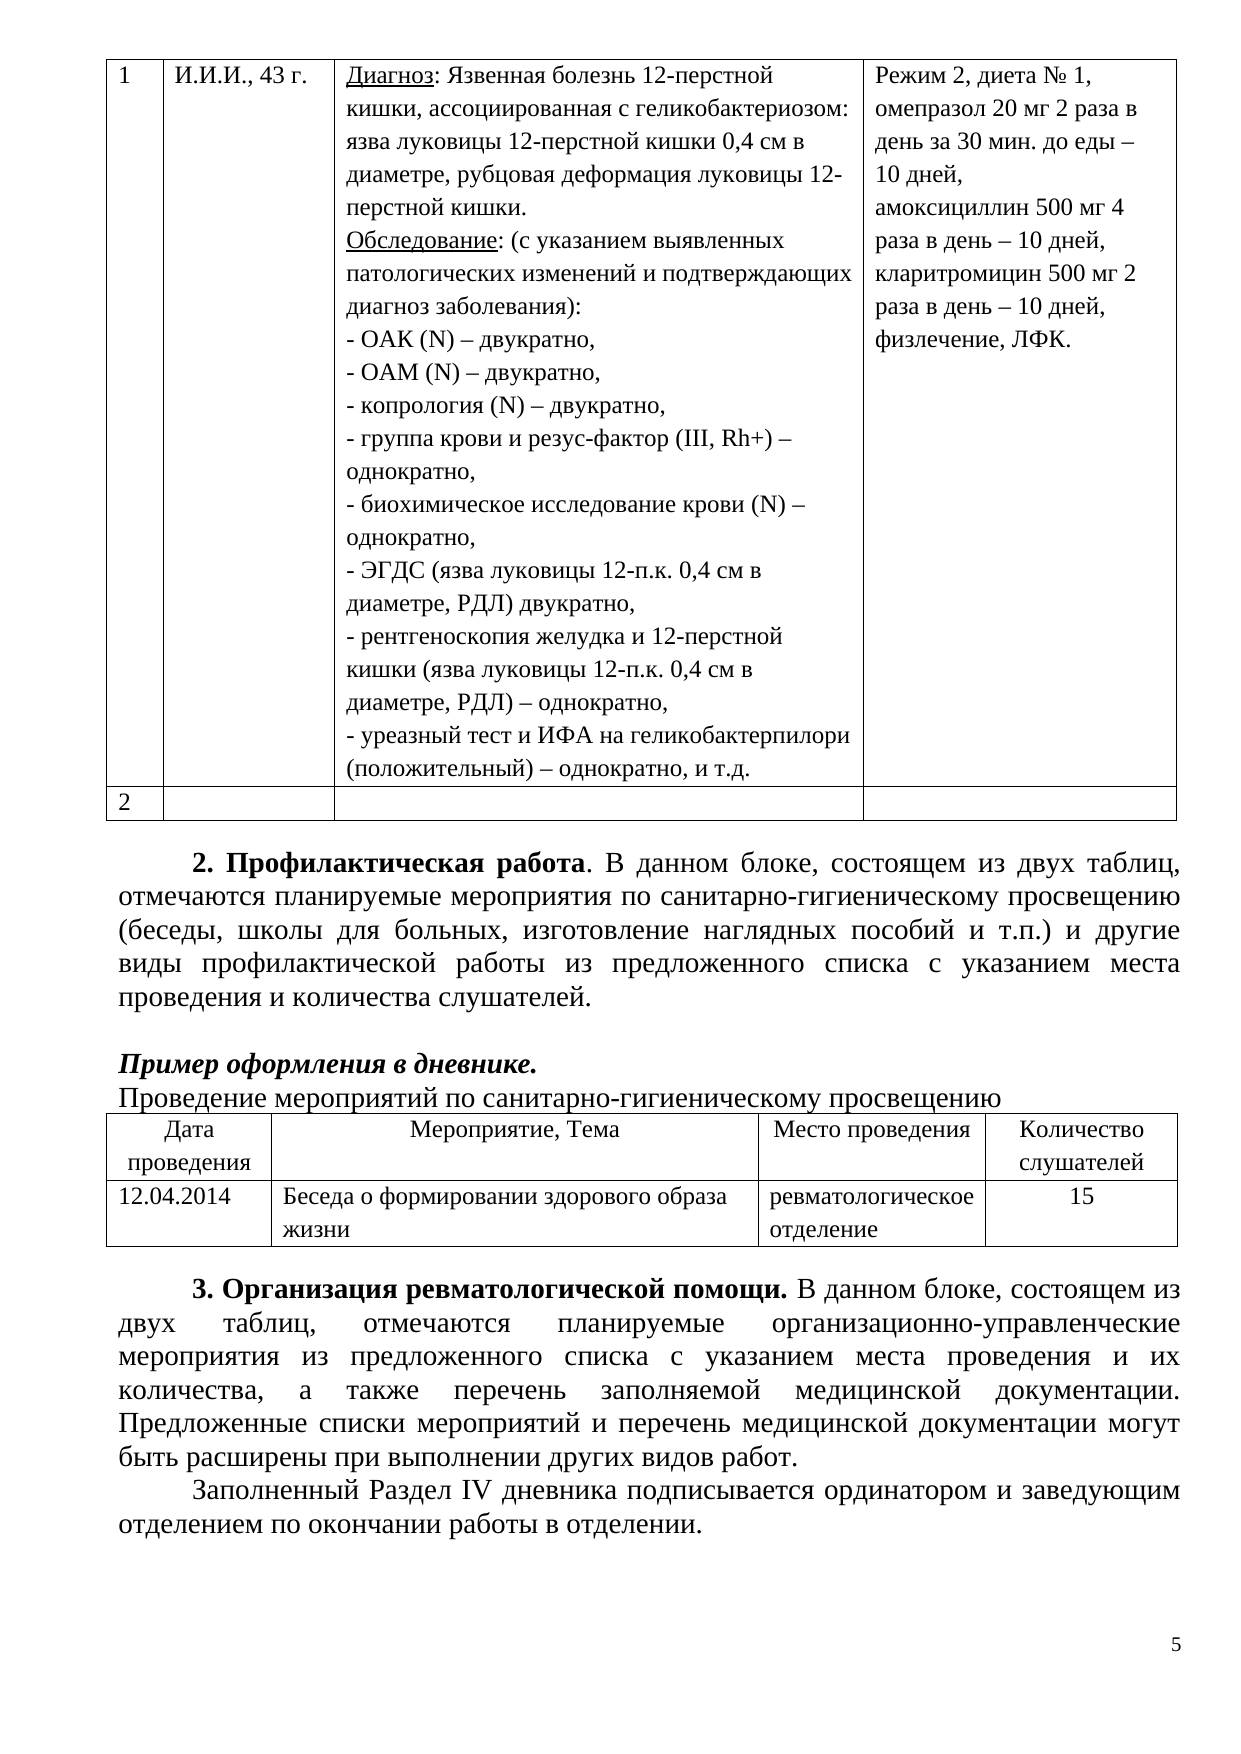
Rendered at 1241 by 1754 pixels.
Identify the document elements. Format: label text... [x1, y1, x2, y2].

table_header Дата проведения [107, 1114, 271, 1180]
text 2. Профилактическая работа. В данном блоке, состоящем из двух таблиц, отмечаются планируемые мероприятия по санитарно-гигиеническому просвещению (беседы, школы для больных, изготовление наглядных пособий и т.п.) и другие виды профилактической работы из предложенного списка с указанием места проведения и количества слушателей. [118, 845, 1181, 1013]
table_cell 12.04.2014 [107, 1181, 271, 1246]
text Проведение мероприятий по санитарно-гигиеническому просвещению [118, 1080, 1181, 1113]
table_cell [335, 787, 863, 820]
table_cell 1 [107, 60, 163, 786]
table_cell 15 [986, 1181, 1177, 1246]
table_cell Режим 2, диета № 1, омепразол 20 мг 2 раза в день за 30 мин. до еды – 10 дней, амоксициллин 500 мг 4 раза в день – 10 дней, кларитромицин 500 мг 2 раза в день – 10 дней, физлечение, ЛФК. [864, 60, 1176, 786]
text Заполненный Раздел IV дневника подписывается ординатором и заведующим отделением по окончании работы в отделении. [118, 1472, 1181, 1539]
text Пример оформления в дневнике. [118, 1046, 1181, 1080]
table_cell ревматологическое отделение [759, 1181, 985, 1246]
text 3. Организация ревматологической помощи. В данном блоке, состоящем из двух таблиц, отмечаются планируемые организационно-управленческие мероприятия из предложенного списка с указанием места проведения и их количества, а также перечень заполняемой медицинской документации. Предложенные списки мероприятий и перечень медицинской документации могут быть расширены при выполнении других видов работ. [118, 1271, 1181, 1472]
table_cell Диагноз: Язвенная болезнь 12-перстной кишки, ассоциированная с геликобактериозом: язва луковицы 12-перстной кишки 0,4 см в диаметре, рубцовая деформация луковицы 12-перстной кишки. Обследование: (с указанием выявленных патологических изменений и подтверждающих диагноз заболевания): - ОАК (N) – двукратно, - ОАМ (N) – двукратно, - копрология (N) – двукратно, - группа крови и резус-фактор (III, Rh+) – однократно, - биохимическое исследование крови (N) – однократно, - ЭГДС (язва луковицы 12-п.к. 0,4 см в диаметре, РДЛ) двукратно, - рентгеноскопия желудка и 12-перстной кишки (язва луковицы 12-п.к. 0,4 см в диаметре, РДЛ) – однократно, - уреазный тест и ИФА на геликобактерпилори (положительный) – однократно, и т.д. [335, 60, 863, 786]
table_cell [864, 787, 1176, 820]
table_cell Беседа о формировании здорового образа жизни [272, 1181, 758, 1246]
table_cell И.И.И., 43 г. [164, 60, 334, 786]
table_cell 2 [107, 787, 163, 820]
table_cell [164, 787, 334, 820]
table_header Количество слушателей [986, 1114, 1177, 1180]
table_header Мероприятие, Тема [272, 1114, 758, 1180]
table_header Место проведения [759, 1114, 985, 1180]
